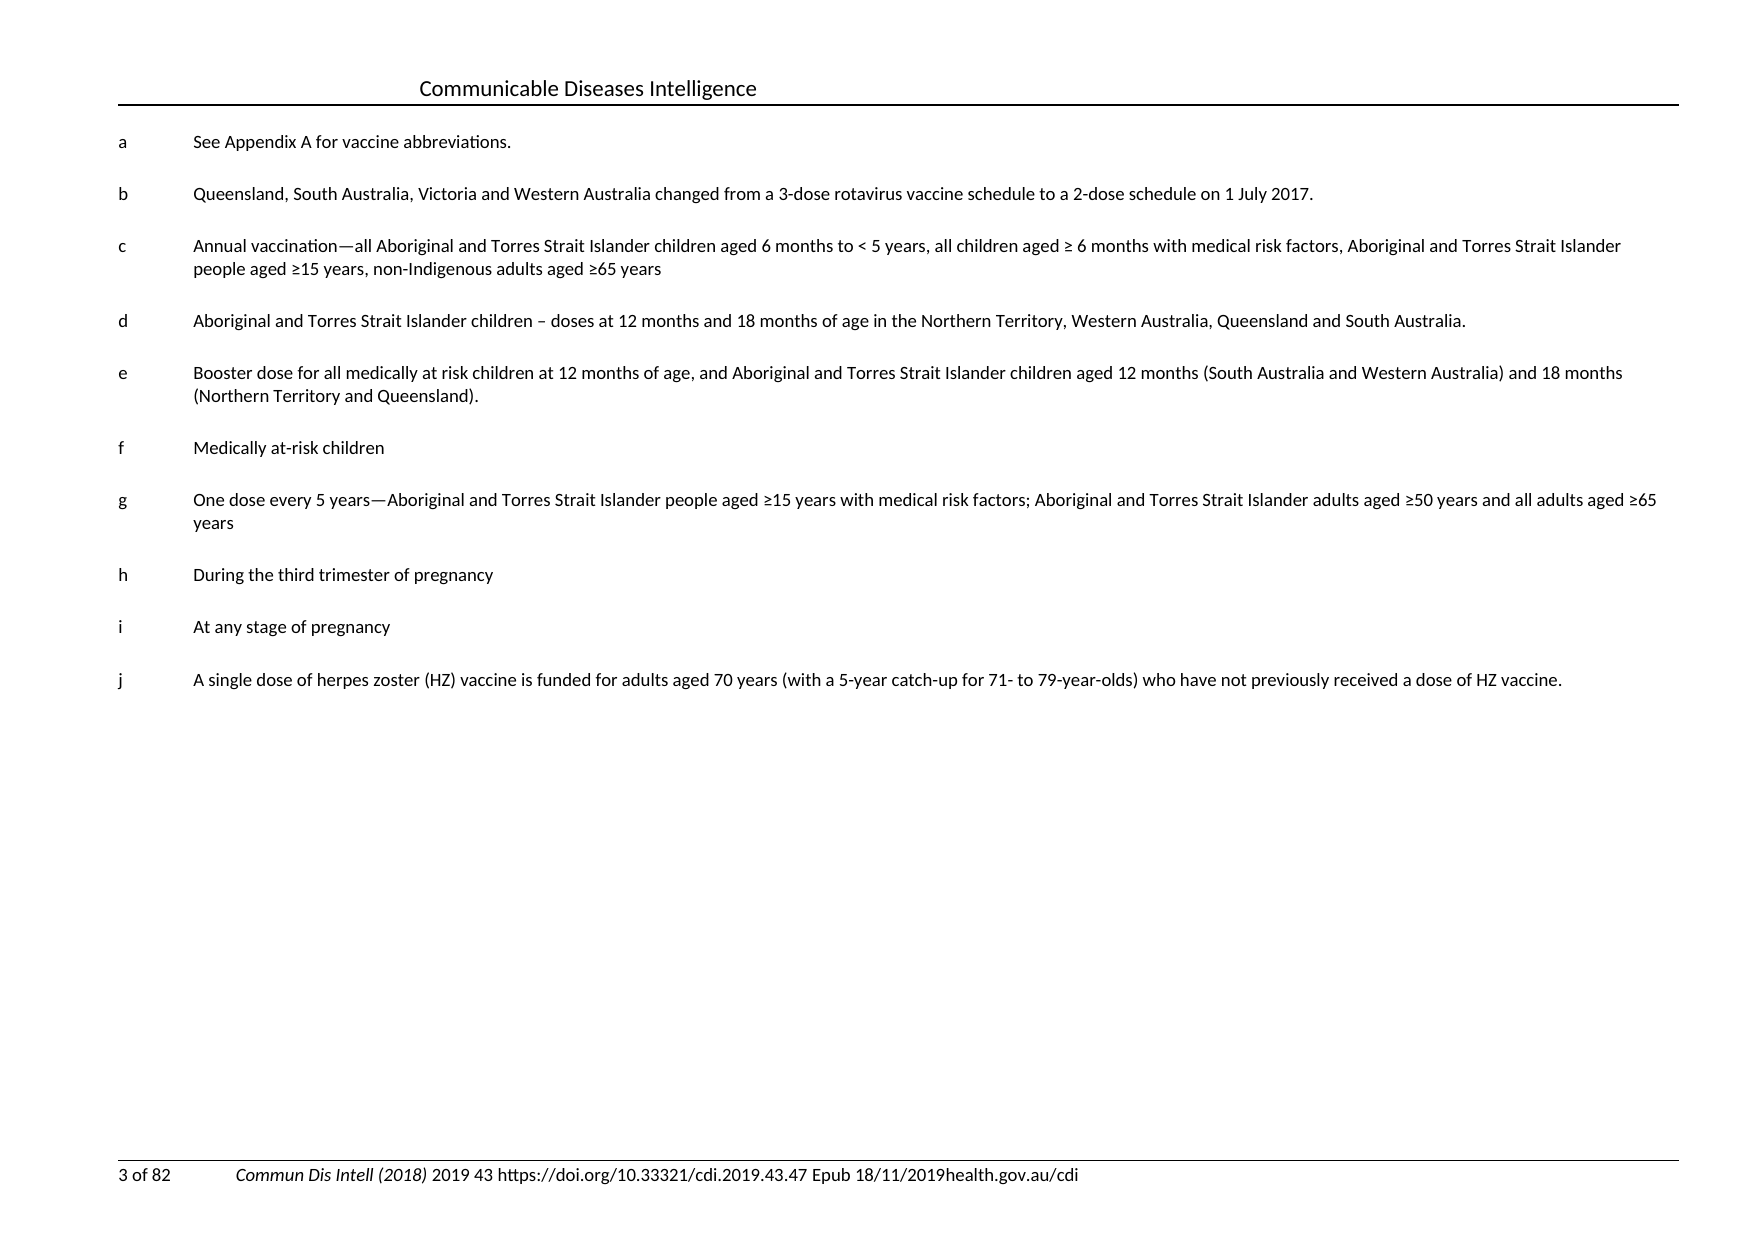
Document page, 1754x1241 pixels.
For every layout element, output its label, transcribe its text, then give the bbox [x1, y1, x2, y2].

text d Aboriginal and Torres Strait Islander children – doses at 12 months and 18 months of age in the Northern Territory, Western Australia, Queensland and South Australia. [118, 309, 1679, 332]
text c Annual vaccination—all Aboriginal and Torres Strait Islander children aged 6 months to < 5 years, all children aged ≥ 6 months with medical risk factors, Aboriginal and Torres Strait Islander people aged ≥15 years, non-Indigenous adults aged ≥65 years [118, 234, 1679, 280]
text h During the third trimester of pregnancy [118, 563, 1679, 586]
text a See Appendix A for vaccine abbreviations. [118, 130, 1679, 153]
text f Medically at-risk children [118, 436, 1679, 459]
text g One dose every 5 years—Aboriginal and Torres Strait Islander people aged ≥15 years with medical risk factors; Aboriginal and Torres Strait Islander adults aged ≥50 years and all adults aged ≥65 years [118, 488, 1679, 534]
text i At any stage of pregnancy [118, 616, 1679, 638]
text j A single dose of herpes zoster (HZ) vaccine is funded for adults aged 70 years (with a 5-year catch-up for 71- to 79-year-olds) who have not previously received a dose of HZ vaccine. [118, 668, 1679, 691]
text e Booster dose for all medically at risk children at 12 months of age, and Aboriginal and Torres Strait Islander children aged 12 months (South Australia and Western Australia) and 18 months (Northern Territory and Queensland). [118, 361, 1679, 407]
text b Queensland, South Australia, Victoria and Western Australia changed from a 3-dose rotavirus vaccine schedule to a 2-dose schedule on 1 July 2017. [118, 182, 1679, 205]
